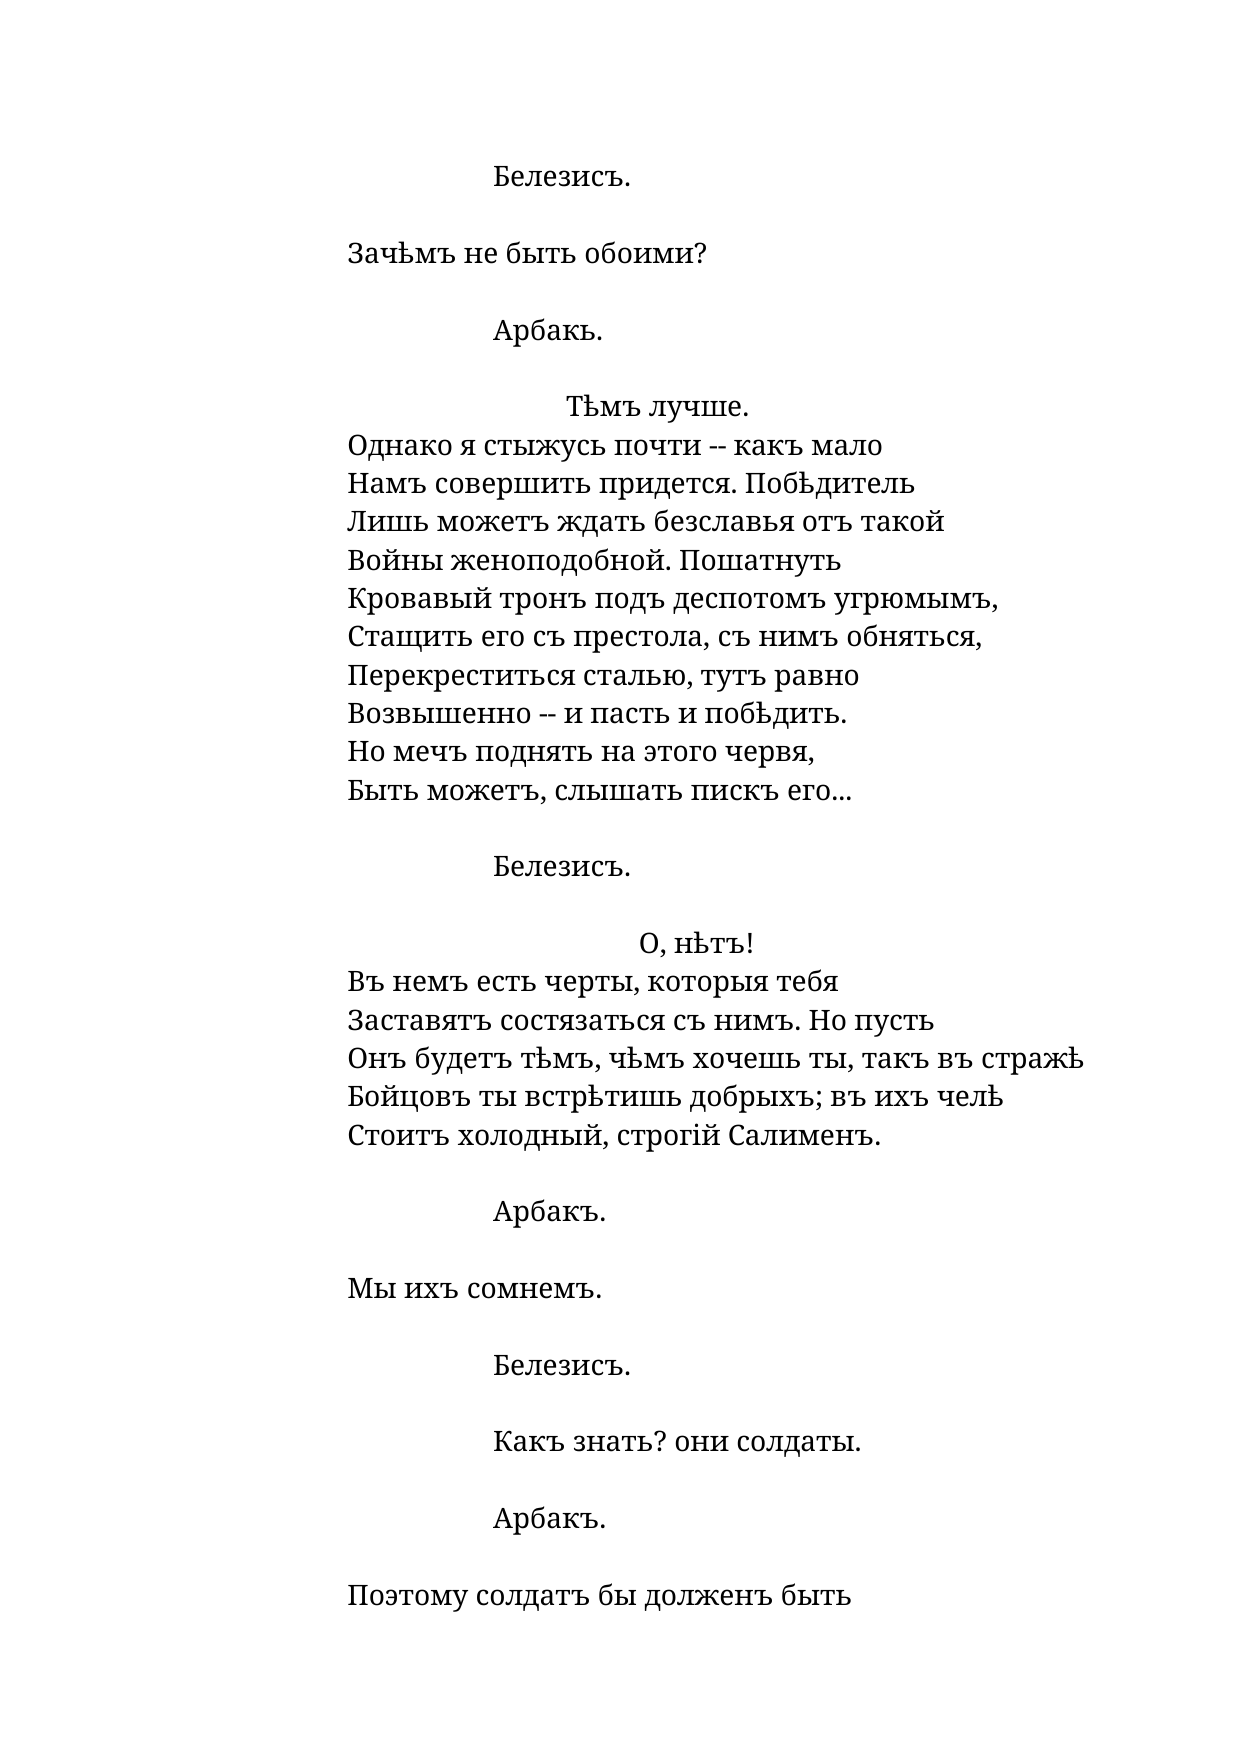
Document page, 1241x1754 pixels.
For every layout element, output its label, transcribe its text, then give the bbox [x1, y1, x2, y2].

text Перекреститься сталью, тутъ равно [252, 655, 1152, 693]
text Однако я стыжусь почти -- какъ мало [252, 425, 1152, 463]
text Поэтому солдатъ бы долженъ быть [252, 1575, 1152, 1613]
text Быть можетъ, слышать пискъ его... [252, 770, 1152, 808]
text Мы ихъ сомнемъ. [252, 1268, 1152, 1306]
text Кровавый тронъ подъ деспотомъ угрюмымъ, [252, 578, 1152, 616]
text Войны женоподобной. Пошатнуть [252, 540, 1152, 578]
text Белезисъ. [252, 156, 1152, 195]
text Бойцовъ ты встрѣтишь добрыхъ; въ ихъ челѣ [252, 1076, 1152, 1115]
text О, нѣтъ! [252, 923, 1152, 961]
text Возвышенно -- и пасть и побѣдить. [252, 693, 1152, 731]
text Въ немъ есть черты, которыя тебя [252, 961, 1152, 1000]
text Онъ будетъ тѣмъ, чѣмъ хочешь ты, такъ въ стражѣ [252, 1038, 1152, 1076]
text Но мечъ поднять на этого червя, [252, 731, 1152, 770]
text Арбакь. [252, 310, 1152, 348]
text Зачѣмъ не быть обоими? [252, 233, 1152, 271]
text Арбакъ. [252, 1191, 1152, 1230]
text Белезисъ. [252, 846, 1152, 885]
text Стоитъ холодный, строгій Салименъ. [252, 1115, 1152, 1153]
text Заставятъ состязаться съ нимъ. Но пусть [252, 1000, 1152, 1038]
text Тѣмъ лучше. [252, 386, 1152, 425]
text Арбакъ. [252, 1498, 1152, 1536]
text Стащить его съ престола, съ нимъ обняться, [252, 616, 1152, 655]
text Белезисъ. [252, 1345, 1152, 1383]
text Какъ знать? они солдаты. [252, 1421, 1152, 1460]
text Лишь можетъ ждать безславья отъ такой [252, 501, 1152, 540]
text Намъ совершить придется. Побѣдитель [252, 463, 1152, 501]
